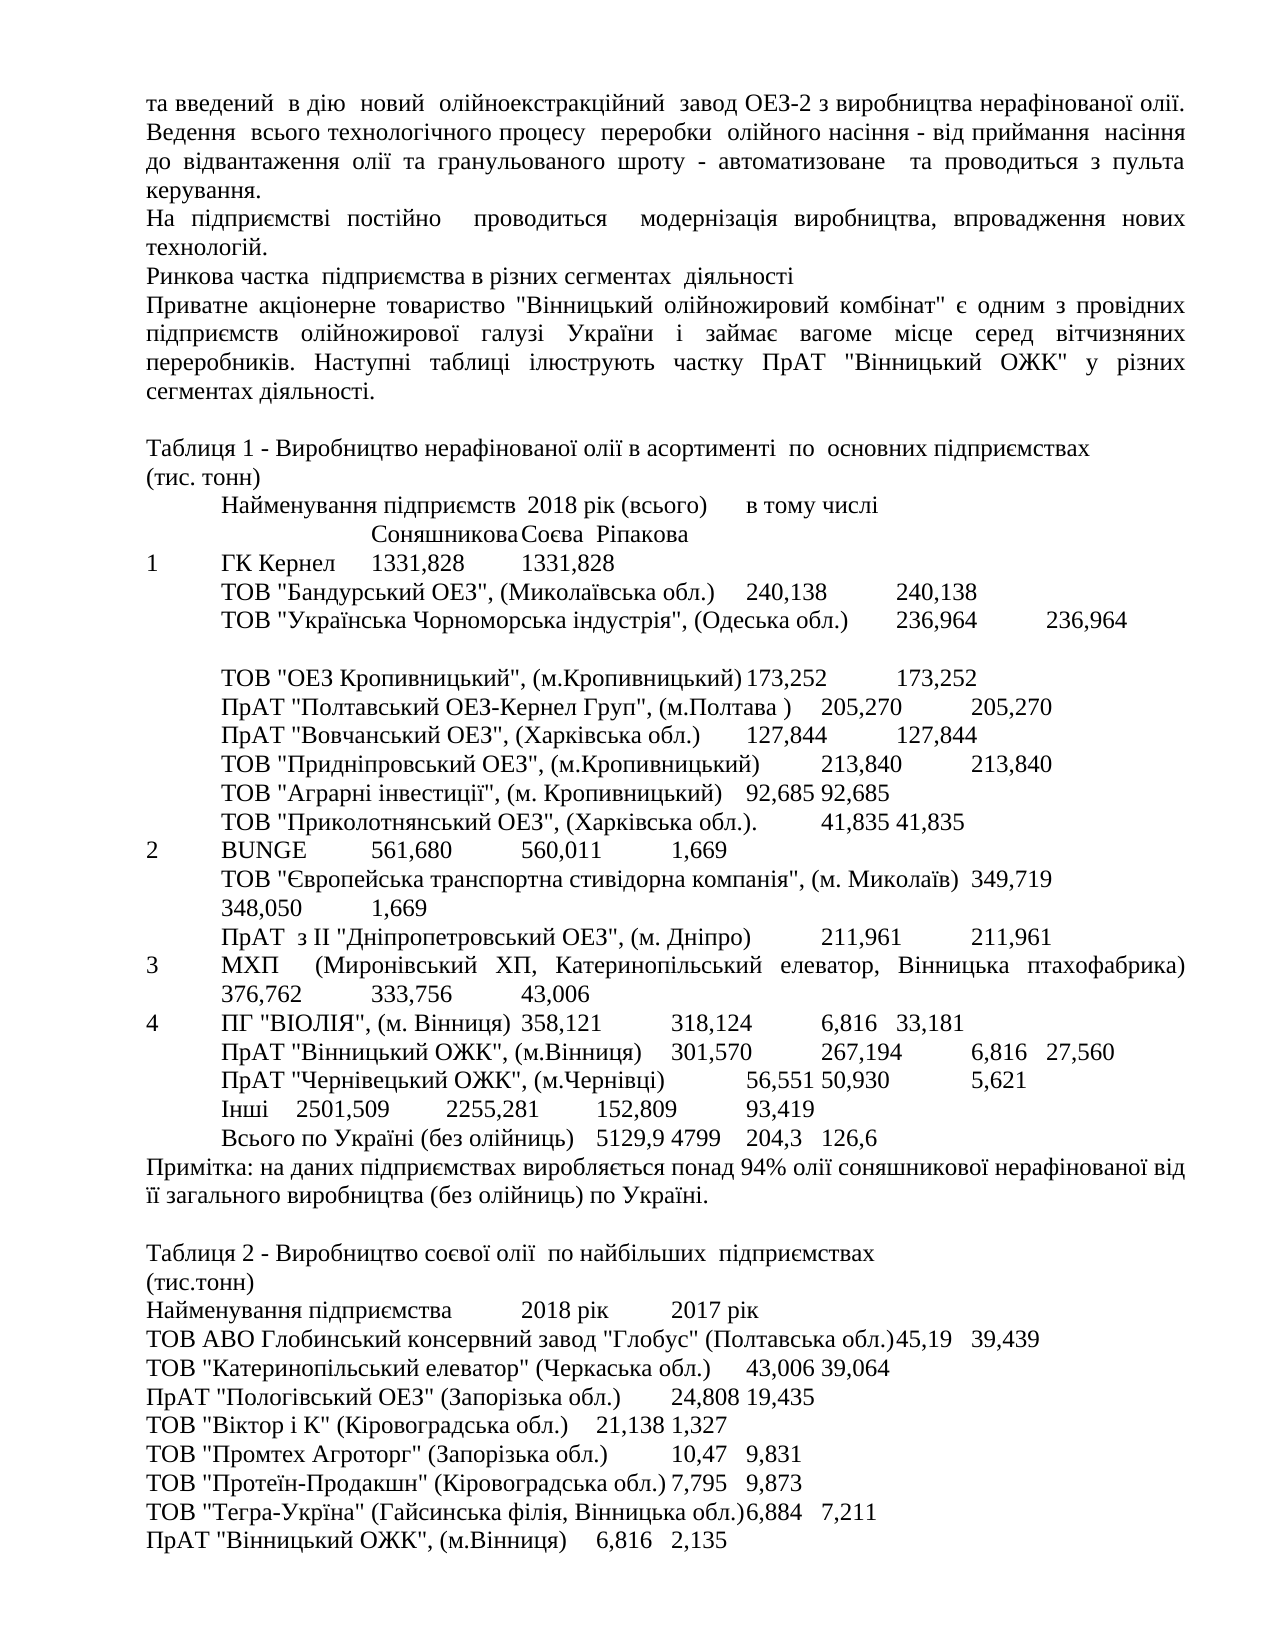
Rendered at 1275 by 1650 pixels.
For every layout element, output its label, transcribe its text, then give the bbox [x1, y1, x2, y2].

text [146, 88, 1186, 203]
text Таблиця 2 - Виробництво соєвої олiї по найбiльших пiдприємствах [146, 1238, 1186, 1267]
text ТОВ "Приколотнянський ОЕЗ", (Харкiвська обл.). 41,835 41,835 [146, 807, 1186, 835]
text ТОВ "Європейська транспортна стивiдорна компанiя", (м. Миколаїв) 349,719 348,050 1,669 [146, 864, 1186, 922]
text Найменування пiдприємства 2018 рiк 2017 рiк [146, 1295, 1186, 1324]
text Ринкова частка пiдприємства в рiзних сегментах дiяльностi [146, 261, 1186, 290]
text ПрАТ "Чернiвецький ОЖК", (м.Чернiвцi) 56,551 50,930 5,621 [146, 1065, 1186, 1094]
text Найменування пiдприємств 2018 рiк (всього) в тому числi [146, 490, 1186, 519]
text ТОВ "Катеринопiльський елеватор" (Черкаська обл.) 43,006 39,064 [146, 1353, 1186, 1382]
text ТОВ "ОЕЗ Кропивницький", (м.Кропивницький) 173,252 173,252 [146, 663, 1186, 692]
text ПрАТ "Вiнницький ОЖК", (м.Вiнниця) 6,816 2,135 [146, 1525, 1186, 1554]
text ТОВ "Промтех Агроторг" (Запорiзька обл.) 10,47 9,831 [146, 1439, 1186, 1468]
text ПрАТ "Пологiвський ОЕЗ" (Запорiзька обл.) 24,808 19,435 [146, 1382, 1186, 1410]
text ТОВ "Приднiпровський ОЕЗ", (м.Кропивницький) 213,840 213,840 [146, 749, 1186, 778]
text ТОВ "Тегра-Укрїна" (Гайсинська фiлiя, Вiнницька обл.) 6,884 7,211 [146, 1497, 1186, 1525]
text Приватне акцiонерне товариство "Вiнницький олiйножировий комбiнат" є одним з провiдних пiдприємств олiйножирової галузi України i займає вагоме мiсце серед вiтчизняних переробникiв. Наступнi таблицi iлюструють частку ПрАТ "Вiнницький ОЖК" у рiзних сегментах дiяльностi. [146, 290, 1186, 405]
text ПрАТ "Вовчанський ОЕЗ", (Харкiвська обл.) 127,844 127,844 [146, 720, 1186, 749]
text Iншi 2501,509 2255,281 152,809 93,419 [146, 1094, 1186, 1123]
text Всього по Українi (без олiйниць) 5129,9 4799 204,3 126,6 [146, 1123, 1186, 1152]
text ТОВ "Українська Чорноморська iндустрiя", (Одеська обл.) 236,964 236,964 [146, 605, 1186, 663]
text ТОВ "Протеїн-Продакшн" (Кiровоградська обл.) 7,795 9,873 [146, 1468, 1186, 1497]
text (тис. тонн) [146, 462, 1186, 490]
text ПрАТ "Вiнницький ОЖК", (м.Вiнниця) 301,570 267,194 6,816 27,560 [146, 1037, 1186, 1065]
text ТОВ АВО Глобинський консервний завод "Глобус" (Полтавська обл.) 45,19 39,439 [146, 1324, 1186, 1353]
text ТОВ "Бандурський ОЕЗ", (Миколаївська обл.) 240,138 240,138 [146, 577, 1186, 605]
text ПрАТ з II "Днiпропетровський ОЕЗ", (м. Днiпро) 211,961 211,961 [146, 922, 1186, 950]
text ПрАТ "Полтавський ОЕЗ-Кернел Груп", (м.Полтава ) 205,270 205,270 [146, 692, 1186, 720]
text Таблиця 1 - Виробництво нерафiнованої олiї в асортиментi по основних пiдприємствах [146, 433, 1186, 462]
text Соняшникова Соєва Рiпакова [146, 519, 1186, 548]
text (тис.тонн) [146, 1267, 1186, 1295]
text ТОВ "Вiктор i К" (Кiровоградська обл.) 21,138 1,327 [146, 1410, 1186, 1439]
text На пiдприємствi постiйно проводиться модернiзацiя виробництва, впровадження нових технологiй. [146, 203, 1186, 261]
text 4 ПГ "ВIОЛIЯ", (м. Вiнниця) 358,121 318,124 6,816 33,181 [146, 1008, 1186, 1037]
text 1 ГК Кернел 1331,828 1331,828 [146, 548, 1186, 577]
text 3 МХП (Миронiвський ХП, Катеринопiльський елеватор, Вiнницька птахофабрика) 376,762 333,756 43,006 [146, 950, 1186, 1008]
text Примiтка: на даних пiдприємствах виробляється понад 94% олiї соняшникової нерафiнованої вiд її загального виробництва (без олiйниць) по Українi. [146, 1152, 1186, 1209]
text ТОВ "Аграрнi iнвестицiї", (м. Кропивницький) 92,685 92,685 [146, 778, 1186, 807]
text 2 BUNGE 561,680 560,011 1,669 [146, 835, 1186, 864]
